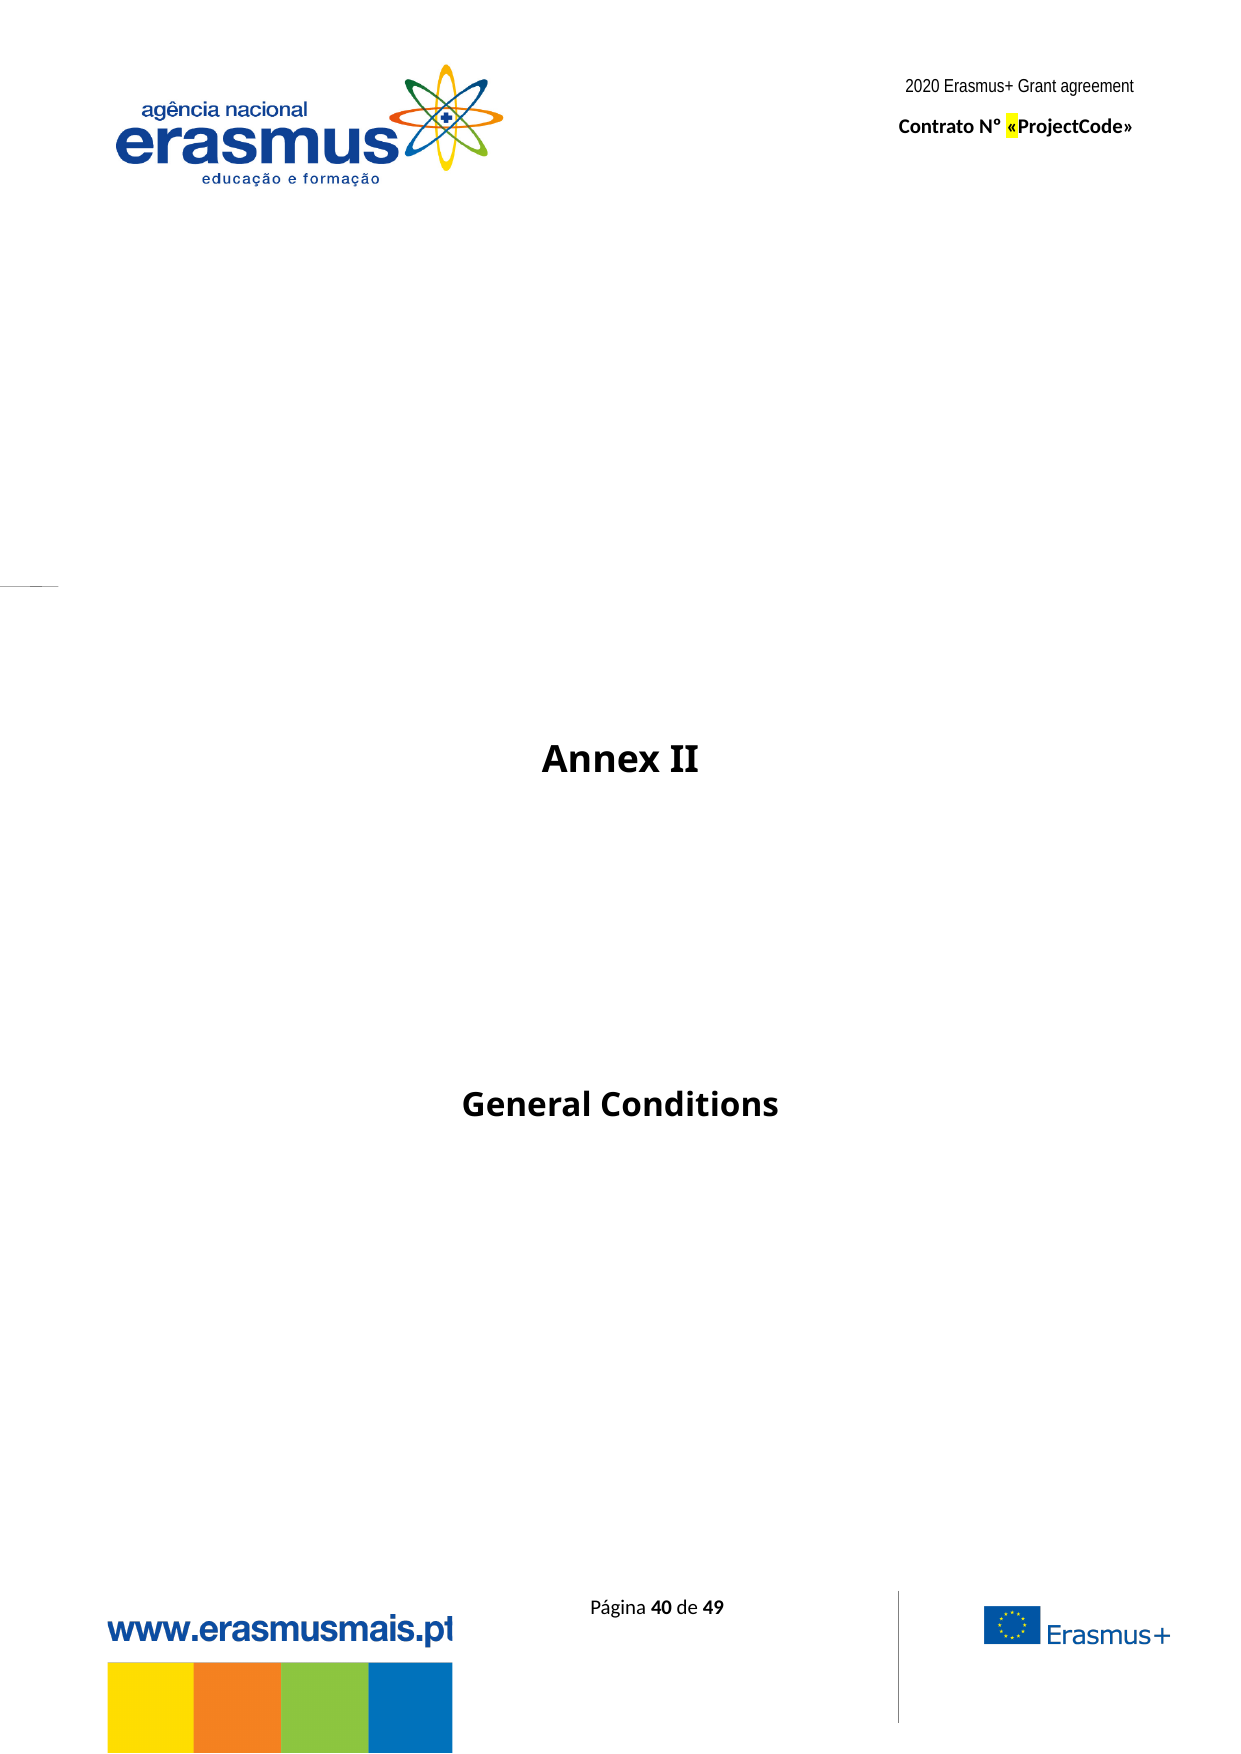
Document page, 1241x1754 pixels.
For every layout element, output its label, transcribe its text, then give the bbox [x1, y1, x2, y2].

picture [79, 39, 563, 229]
text General Conditions [106, 1081, 1134, 1126]
picture [106, 1614, 452, 1752]
picture [973, 1595, 1181, 1655]
text Annex II [106, 733, 1134, 784]
